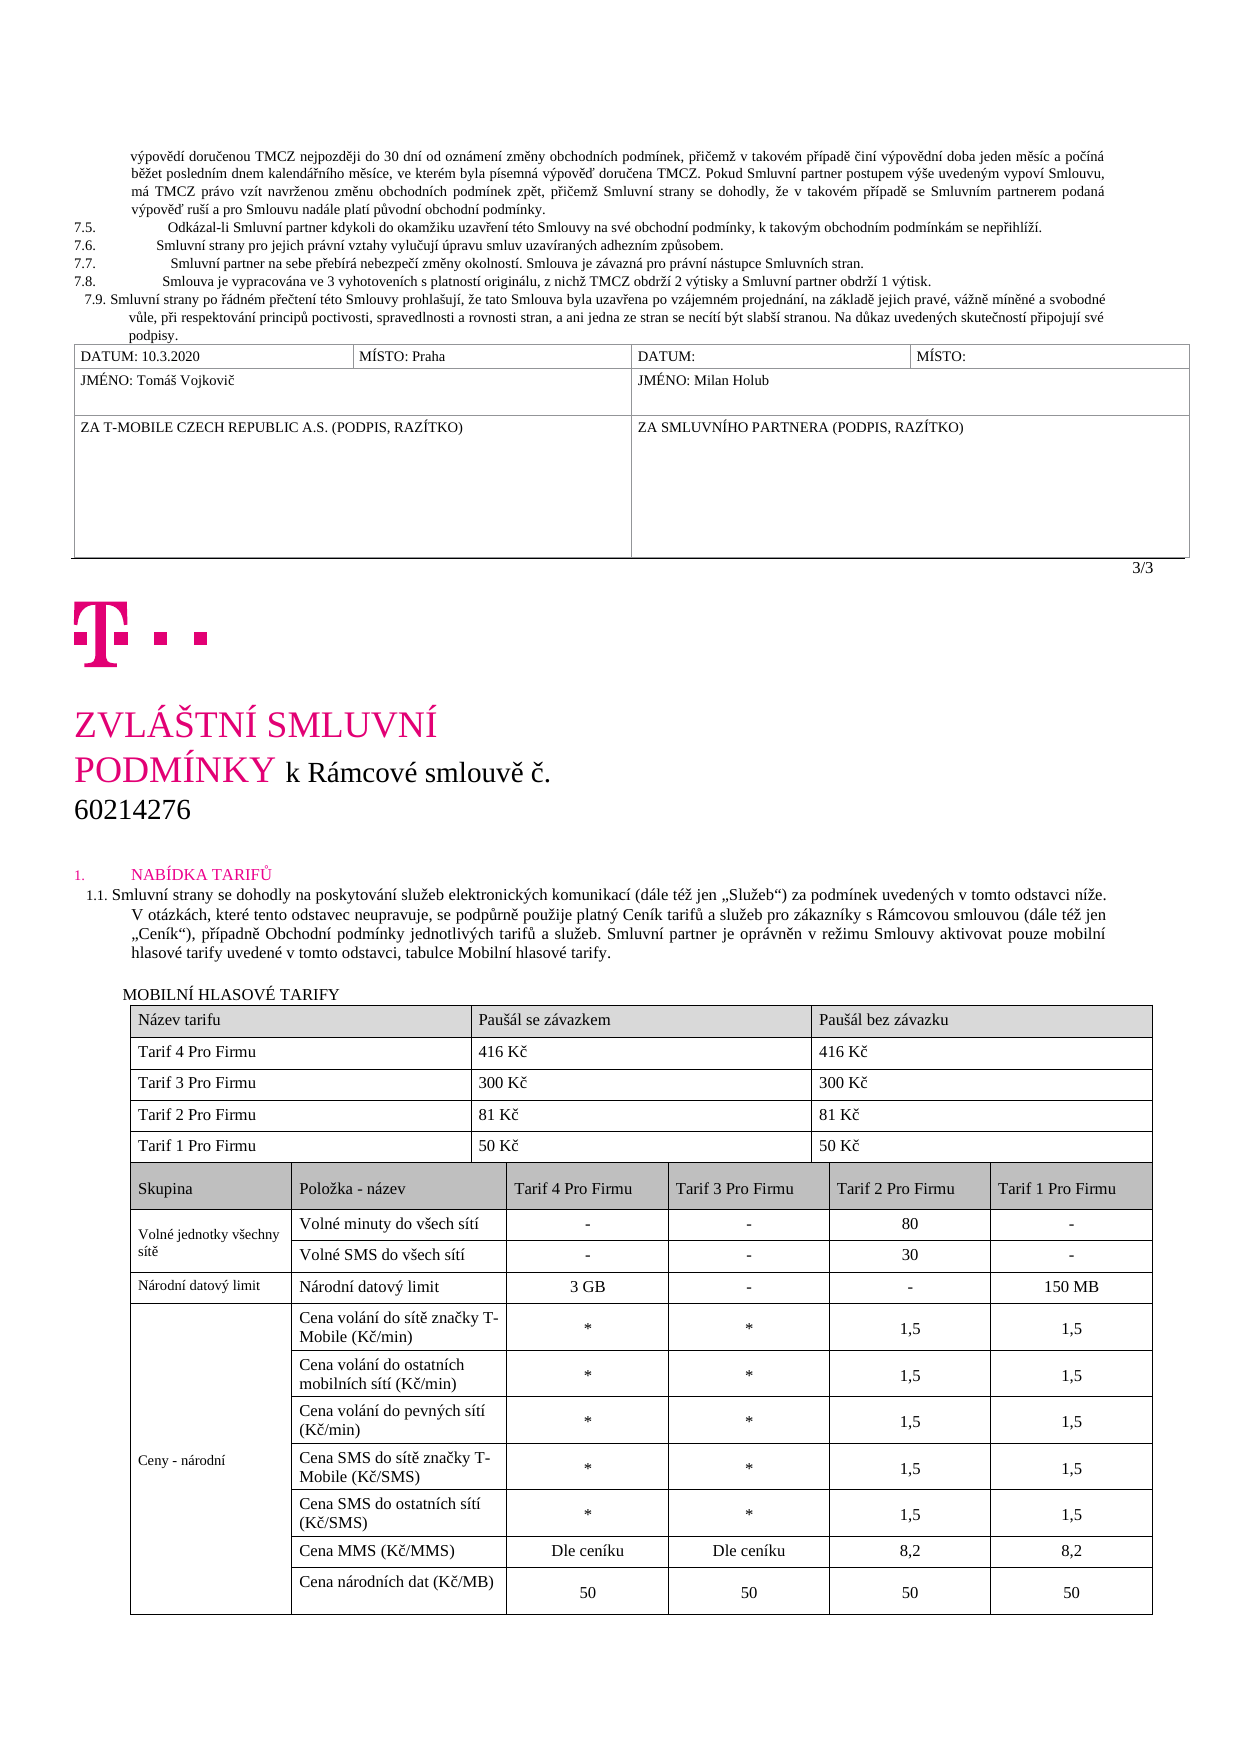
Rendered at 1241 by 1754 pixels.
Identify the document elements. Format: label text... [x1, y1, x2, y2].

table_cell Tarif 4 Pro Firmu [507, 1163, 668, 1209]
table_cell - [991, 1241, 1152, 1272]
table_cell - [669, 1273, 829, 1303]
table_cell Cena volání do pevných sítí (Kč/min) [292, 1397, 506, 1443]
table_cell Cena volání do ostatních mobilních sítí (Kč/min) [292, 1351, 506, 1396]
table_cell Skupina [131, 1163, 291, 1209]
table_cell 300 Kč [472, 1070, 811, 1100]
table_cell Tarif 3 Pro Firmu [131, 1070, 471, 1100]
table_cell 416 Kč [812, 1038, 1152, 1068]
table_cell 50 Kč [812, 1132, 1152, 1162]
table_cell Tarif 2 Pro Firmu [131, 1101, 471, 1131]
table_cell - [507, 1210, 668, 1240]
table_header DATUM: 10.3.2020 [75, 345, 353, 368]
table_cell Národní datový limit [292, 1273, 506, 1303]
text výpovědí doručenou TMCZ nejpozději do 30 dní od oznámení změny obchodních podmínek, přičemž v takovém případě činí výpovědní doba jeden měsíc a počíná běžet posledním dnem kalendářního měsíce, ve kterém byla písemná výpověď doručena TMCZ. Pokud Smluvní partner postupem výše uvedeným vypoví Smlouvu, má TMCZ právo vzít navrženou změnu obchodních podmínek zpět, přičemž Smluvní strany se dohodly, že v takovém případě se Smluvním partnerem podaná výpověď ruší a pro Smlouvu nadále platí původní obchodní podmínky. [130, 148, 1106, 217]
table_cell 3 GB [507, 1273, 668, 1303]
table_cell Cena SMS do sítě značky T-Mobile (Kč/SMS) [292, 1444, 506, 1489]
table_cell Tarif 1 Pro Firmu [991, 1163, 1152, 1209]
table_cell 50 [669, 1568, 829, 1613]
table_cell Tarif 3 Pro Firmu [669, 1163, 829, 1209]
table_cell 1,5 [830, 1351, 990, 1396]
table_cell * [669, 1397, 829, 1443]
table_cell * [669, 1490, 829, 1536]
table_cell Cena národních dat (Kč/MB) [292, 1568, 506, 1613]
table_cell 300 Kč [812, 1070, 1152, 1100]
table_header Paušál se závazkem [472, 1006, 811, 1037]
subtitle 1. NABÍDKA TARIFŮ [74, 864, 1152, 883]
table_cell Volné SMS do všech sítí [292, 1241, 506, 1272]
text 7.6. Smluvní strany pro jejich právní vztahy vylučují úpravu smluv uzavíraných adhezním způsobem. [74, 237, 1152, 253]
table_cell 50 [507, 1568, 668, 1613]
table_cell 81 Kč [472, 1101, 811, 1131]
table_cell - [507, 1241, 668, 1272]
table_cell ZA SMLUVNÍHO PARTNERA (PODPIS, RAZÍTKO) [632, 416, 1189, 557]
table_cell JMÉNO: Milan Holub [632, 369, 1189, 415]
table_header MÍSTO: [911, 345, 1189, 368]
table_header DATUM: [632, 345, 910, 368]
text ZVLÁŠTNÍ SMLUVNÍ PODMÍNKY k Rámcové smlouvě č. 60214276 [74, 702, 630, 826]
text 3/3 [74, 559, 1153, 577]
table_cell * [669, 1444, 829, 1489]
table_cell 1,5 [830, 1397, 990, 1443]
text 1.1. Smluvní strany se dohodly na poskytování služeb elektronických komunikací (dále též jen „Služeb“) za podmínek uvedených v tomto odstavci níže. V otázkách, které tento odstavec neupravuje, se podpůrně použije platný Ceník tarifů a služeb pro zákazníky s Rámcovou smlouvou (dále též jen „Ceník“), případně Obchodní podmínky jednotlivých tarifů a služeb. Smluvní partner je oprávněn v režimu Smlouvy aktivovat pouze mobilní hlasové tarify uvedené v tomto odstavci, tabulce Mobilní hlasové tarify. [86, 885, 1107, 962]
table_cell * [669, 1304, 829, 1349]
table_cell 1,5 [991, 1351, 1152, 1396]
table_cell 50 [991, 1568, 1152, 1613]
table_cell Cena MMS (Kč/MMS) [292, 1537, 506, 1567]
table_cell 1,5 [991, 1444, 1152, 1489]
table_cell 30 [830, 1241, 990, 1272]
table_cell Volné jednotky všechny sítě [131, 1210, 291, 1272]
table_cell 1,5 [830, 1304, 990, 1349]
text MOBILNÍ HLASOVÉ TARIFY [122, 984, 1107, 1003]
text 7.5. Odkázal-li Smluvní partner kdykoli do okamžiku uzavření této Smlouvy na své obchodní podmínky, k takovým obchodním podmínkám se nepřihlíží. [74, 218, 1152, 235]
table_cell Tarif 2 Pro Firmu [830, 1163, 990, 1209]
table_cell 8,2 [991, 1537, 1152, 1567]
table_cell 1,5 [991, 1304, 1152, 1349]
table_cell 50 [830, 1568, 990, 1613]
text 7.8. Smlouva je vypracována ve 3 vyhotoveních s platností originálu, z nichž TMCZ obdrží 2 výtisky a Smluvní partner obdrží 1 výtisk. [74, 273, 1152, 290]
table_cell Dle ceníku [507, 1537, 668, 1567]
table_cell 1,5 [991, 1490, 1152, 1536]
table_cell Národní datový limit [131, 1273, 291, 1303]
table_cell * [507, 1304, 668, 1349]
table_cell Tarif 1 Pro Firmu [131, 1132, 471, 1162]
table_cell 50 Kč [472, 1132, 811, 1162]
table_header Název tarifu [131, 1006, 471, 1037]
text 7.9. Smluvní strany po řádném přečtení této Smlouvy prohlašují, že tato Smlouva byla uzavřena po vzájemném projednání, na základě jejich pravé, vážně míněné a svobodné vůle, při respektování principů poctivosti, spravedlnosti a rovnosti stran, a ani jedna ze stran se necítí být slabší stranou. Na důkaz uvedených skutečností připojují své podpisy. [84, 291, 1106, 343]
table_cell 80 [830, 1210, 990, 1240]
table_header MÍSTO: Praha [354, 345, 631, 368]
table_cell - [669, 1241, 829, 1272]
table_cell Položka - název [292, 1163, 506, 1209]
table_cell Ceny - národní [131, 1304, 291, 1613]
table_cell - [669, 1210, 829, 1240]
table_cell Cena SMS do ostatních sítí (Kč/SMS) [292, 1490, 506, 1536]
table_cell 1,5 [830, 1490, 990, 1536]
table_cell * [507, 1444, 668, 1489]
table_cell - [991, 1210, 1152, 1240]
table_cell 1,5 [830, 1444, 990, 1489]
table_cell 8,2 [830, 1537, 990, 1567]
table_cell 150 MB [991, 1273, 1152, 1303]
table_cell Dle ceníku [669, 1537, 829, 1567]
table_cell * [507, 1351, 668, 1396]
table_cell * [507, 1397, 668, 1443]
table_cell Tarif 4 Pro Firmu [131, 1038, 471, 1068]
table_cell ZA T-MOBILE CZECH REPUBLIC A.S. (PODPIS, RAZÍTKO) [75, 416, 631, 557]
table_cell 416 Kč [472, 1038, 811, 1068]
table_cell JMÉNO: Tomáš Vojkovič [75, 369, 631, 415]
table_cell 1,5 [991, 1397, 1152, 1443]
text 7.7. Smluvní partner na sebe přebírá nebezpečí změny okolností. Smlouva je závazná pro právní nástupce Smluvních stran. [74, 255, 1152, 272]
table_cell 81 Kč [812, 1101, 1152, 1131]
table_cell - [830, 1273, 990, 1303]
table_cell Cena volání do sítě značky T-Mobile (Kč/min) [292, 1304, 506, 1349]
table_header Paušál bez závazku [812, 1006, 1152, 1037]
table_cell Volné minuty do všech sítí [292, 1210, 506, 1240]
table_cell * [669, 1351, 829, 1396]
table_cell * [507, 1490, 668, 1536]
